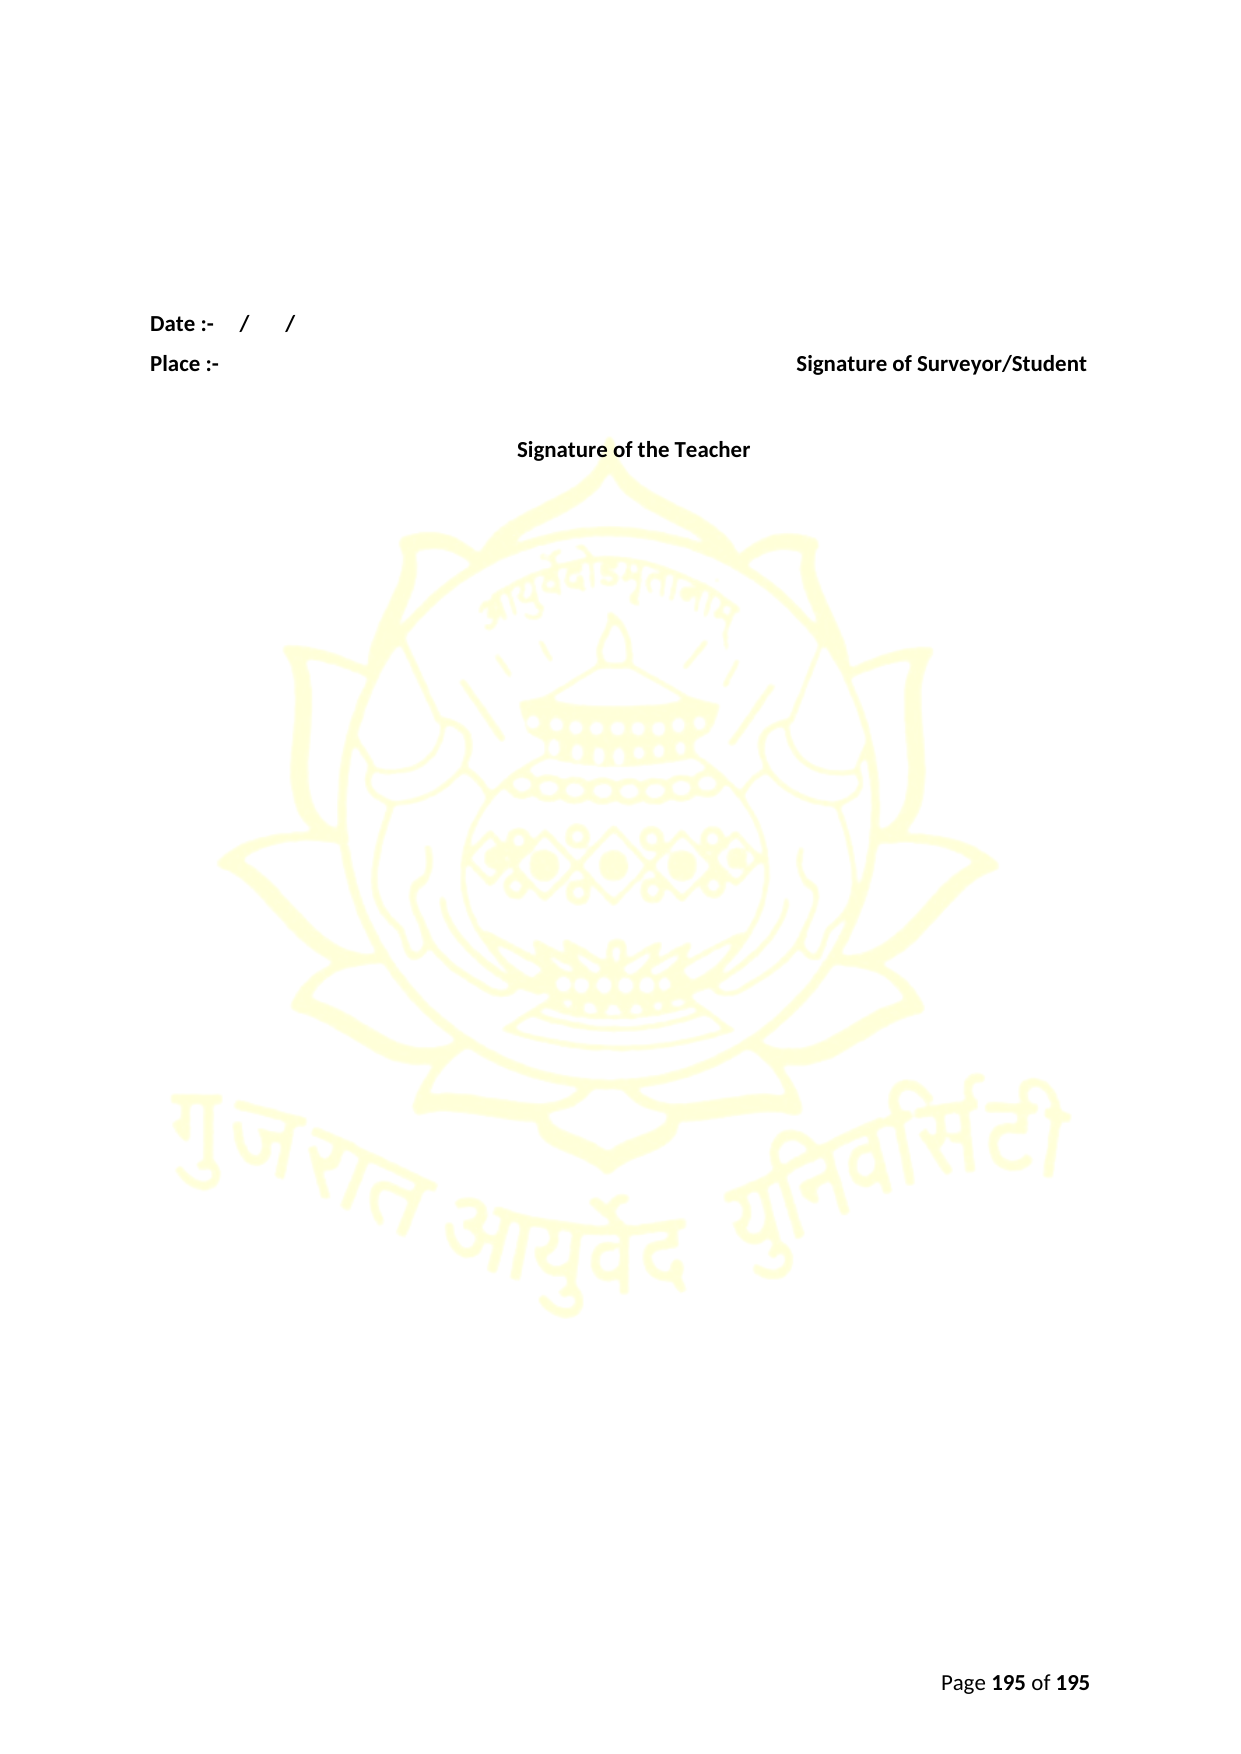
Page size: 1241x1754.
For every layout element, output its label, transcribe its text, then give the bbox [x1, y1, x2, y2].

text Place :- Signature of Surveyor/Student [150, 349, 1090, 410]
text Signature of the Teacher [375, 435, 1090, 463]
text Date :- / / [150, 309, 1090, 337]
